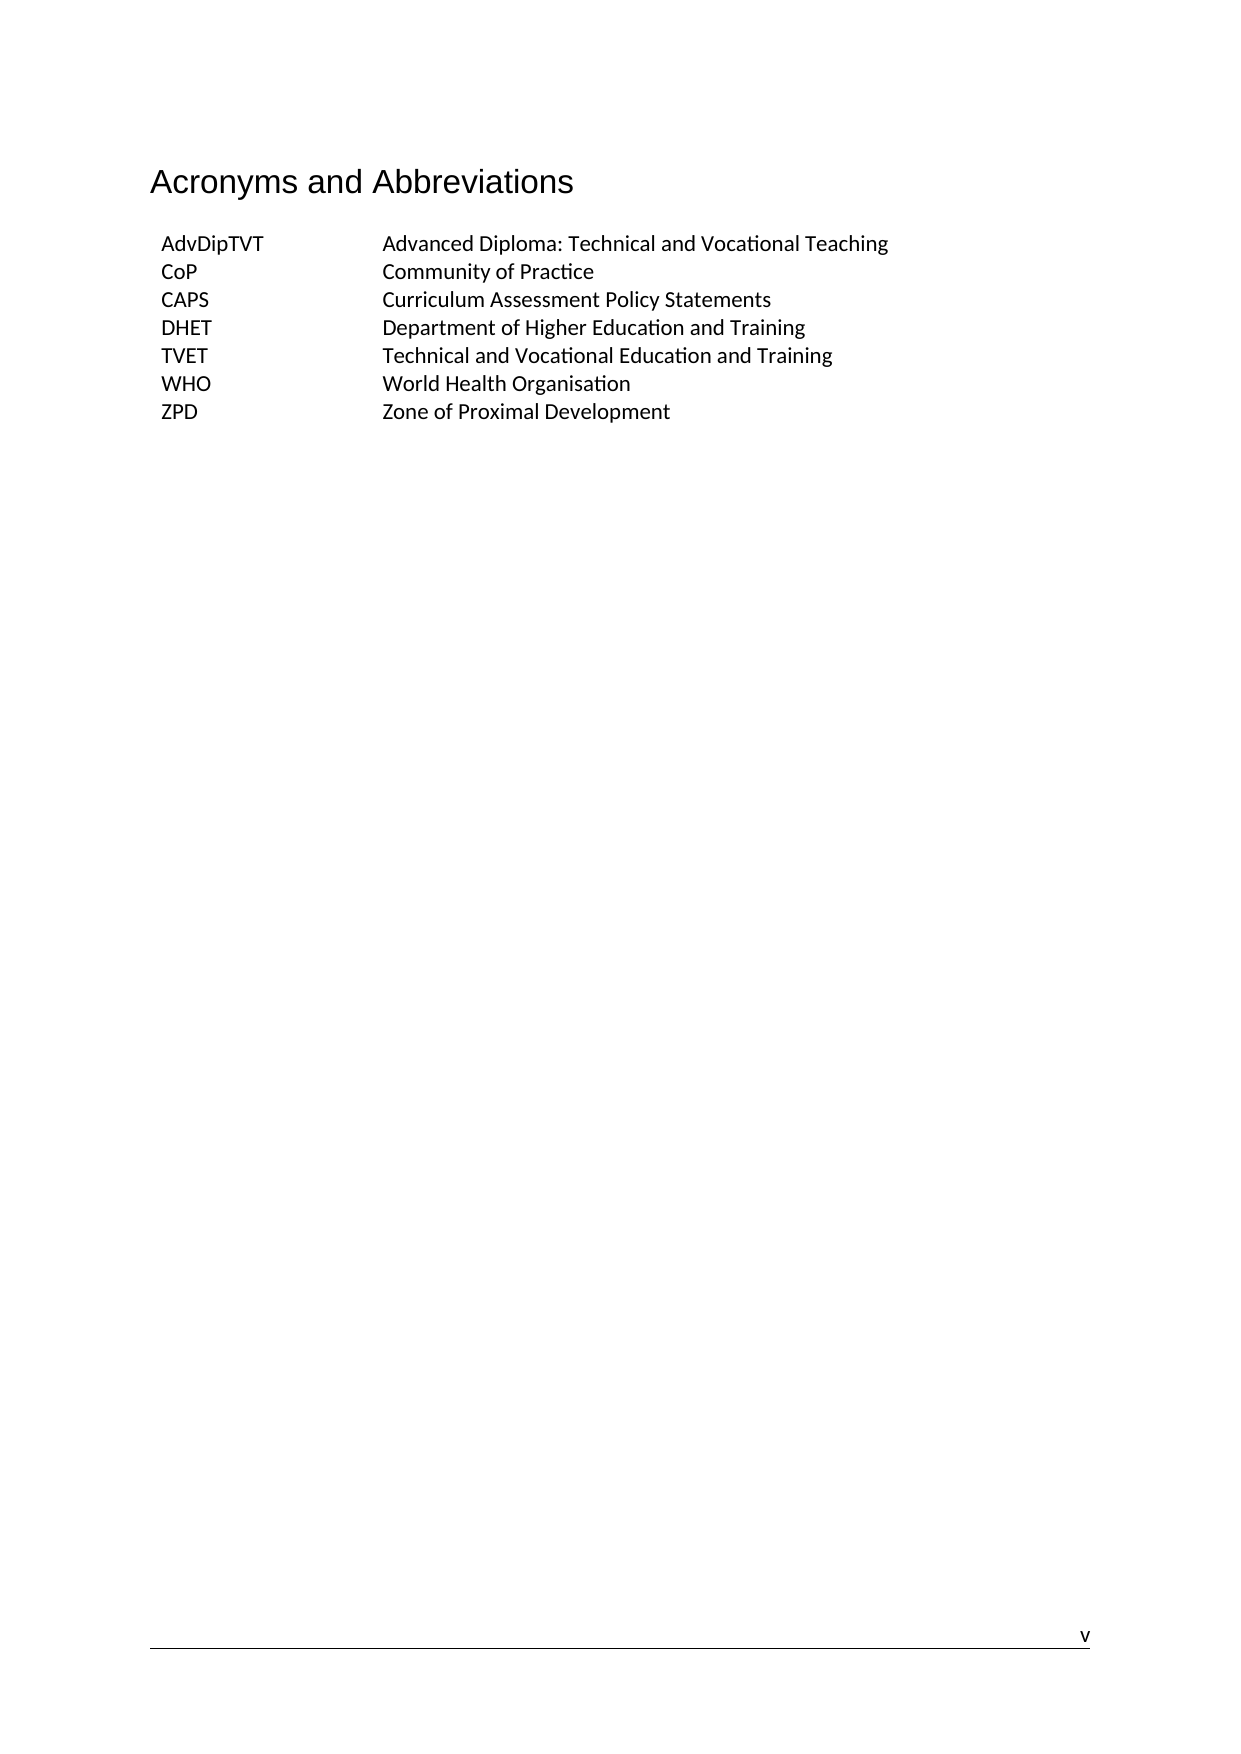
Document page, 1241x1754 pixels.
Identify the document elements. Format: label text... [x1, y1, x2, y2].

table_cell Zone of Proximal Development [371, 397, 1089, 425]
table_cell CoP [150, 257, 371, 285]
table_cell Department of Higher Education and Training [371, 313, 1089, 341]
table_cell TVET [150, 341, 371, 369]
table_cell Technical and Vocational Education and Training [371, 341, 1089, 369]
table_header Advanced Diploma: Technical and Vocational Teaching [371, 229, 1089, 257]
table_cell World Health Organisation [371, 369, 1089, 397]
subtitle Acronyms and Abbreviations [150, 162, 1090, 201]
table_cell Community of Practice [371, 257, 1089, 285]
table_cell DHET [150, 313, 371, 341]
table_cell Curriculum Assessment Policy Statements [371, 285, 1089, 313]
table_header AdvDipTVT [150, 229, 371, 257]
table_cell ZPD [150, 397, 371, 425]
table_cell CAPS [150, 285, 371, 313]
table_cell WHO [150, 369, 371, 397]
